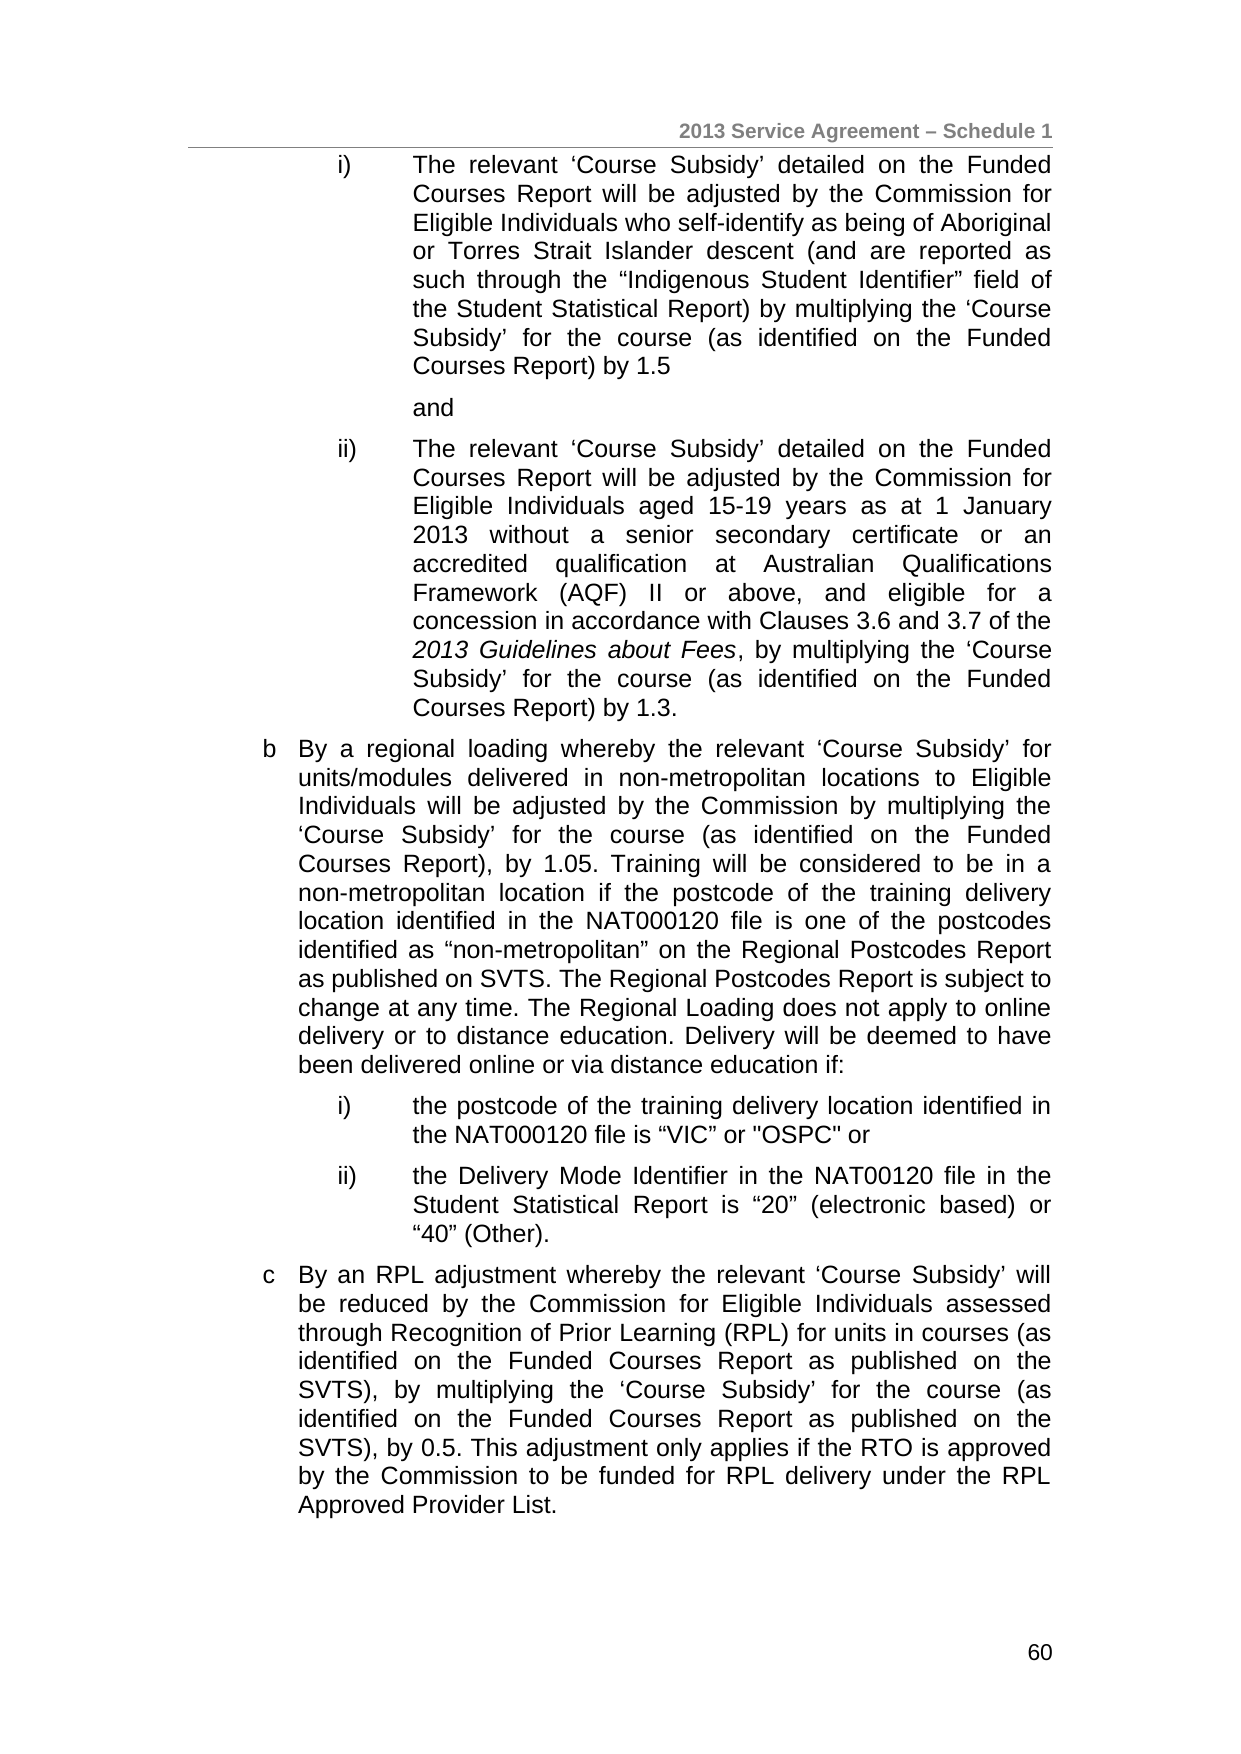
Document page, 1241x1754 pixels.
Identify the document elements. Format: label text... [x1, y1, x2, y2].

list By an RPL adjustment whereby the relevant ‘Course Subsidy’ will be reduced by the Commission for Eligible Individuals assessed through Recognition of Prior Learning (RPL) for units in courses (as identified on the Funded Courses Report as published on the SVTS), by multiplying the ‘Course Subsidy’ for the course (as identified on the Funded Courses Report as published on the SVTS), by 0.5. This adjustment only applies if the RTO is approved by the Commission to be funded for RPL delivery under the RPL Approved Provider List. [262, 1260, 1053, 1519]
list the postcode of the training delivery location identified in the NAT000120 file is “VIC” or "OSPC" or [337, 1091, 1053, 1149]
list the Delivery Mode Identifier in the NAT00120 file in the Student Statistical Report is “20” (electronic based) or “40” (Other). [337, 1161, 1053, 1247]
list The relevant ‘Course Subsidy’ detailed on the Funded Courses Report will be adjusted by the Commission for Eligible Individuals aged 15-19 years as at 1 January 2013 without a senior secondary certificate or an accredited qualification at Australian Qualifications Framework (AQF) II or above, and eligible for a concession in accordance with Clauses 3.6 and 3.7 of the 2013 Guidelines about Fees, by multiplying the ‘Course Subsidy’ for the course (as identified on the Funded Courses Report) by 1.3. [337, 434, 1053, 721]
list The relevant ‘Course Subsidy’ detailed on the Funded Courses Report will be adjusted by the Commission for Eligible Individuals who self-identify as being of Aboriginal or Torres Strait Islander descent (and are reported as such through the “Indigenous Student Identifier” field of the Student Statistical Report) by multiplying the ‘Course Subsidy’ for the course (as identified on the Funded Courses Report) by 1.5 [337, 150, 1053, 380]
text and [412, 392, 1053, 421]
list By a regional loading whereby the relevant ‘Course Subsidy’ for units/modules delivered in non-metropolitan locations to Eligible Individuals will be adjusted by the Commission by multiplying the ‘Course Subsidy’ for the course (as identified on the Funded Courses Report), by 1.05. Training will be considered to be in a non-metropolitan location if the postcode of the training delivery location identified in the NAT000120 file is one of the postcodes identified as “non-metropolitan” on the Regional Postcodes Report as published on SVTS. The Regional Postcodes Report is subject to change at any time. The Regional Loading does not apply to online delivery or to distance education. Delivery will be deemed to have been delivered online or via distance education if: [262, 734, 1053, 1079]
